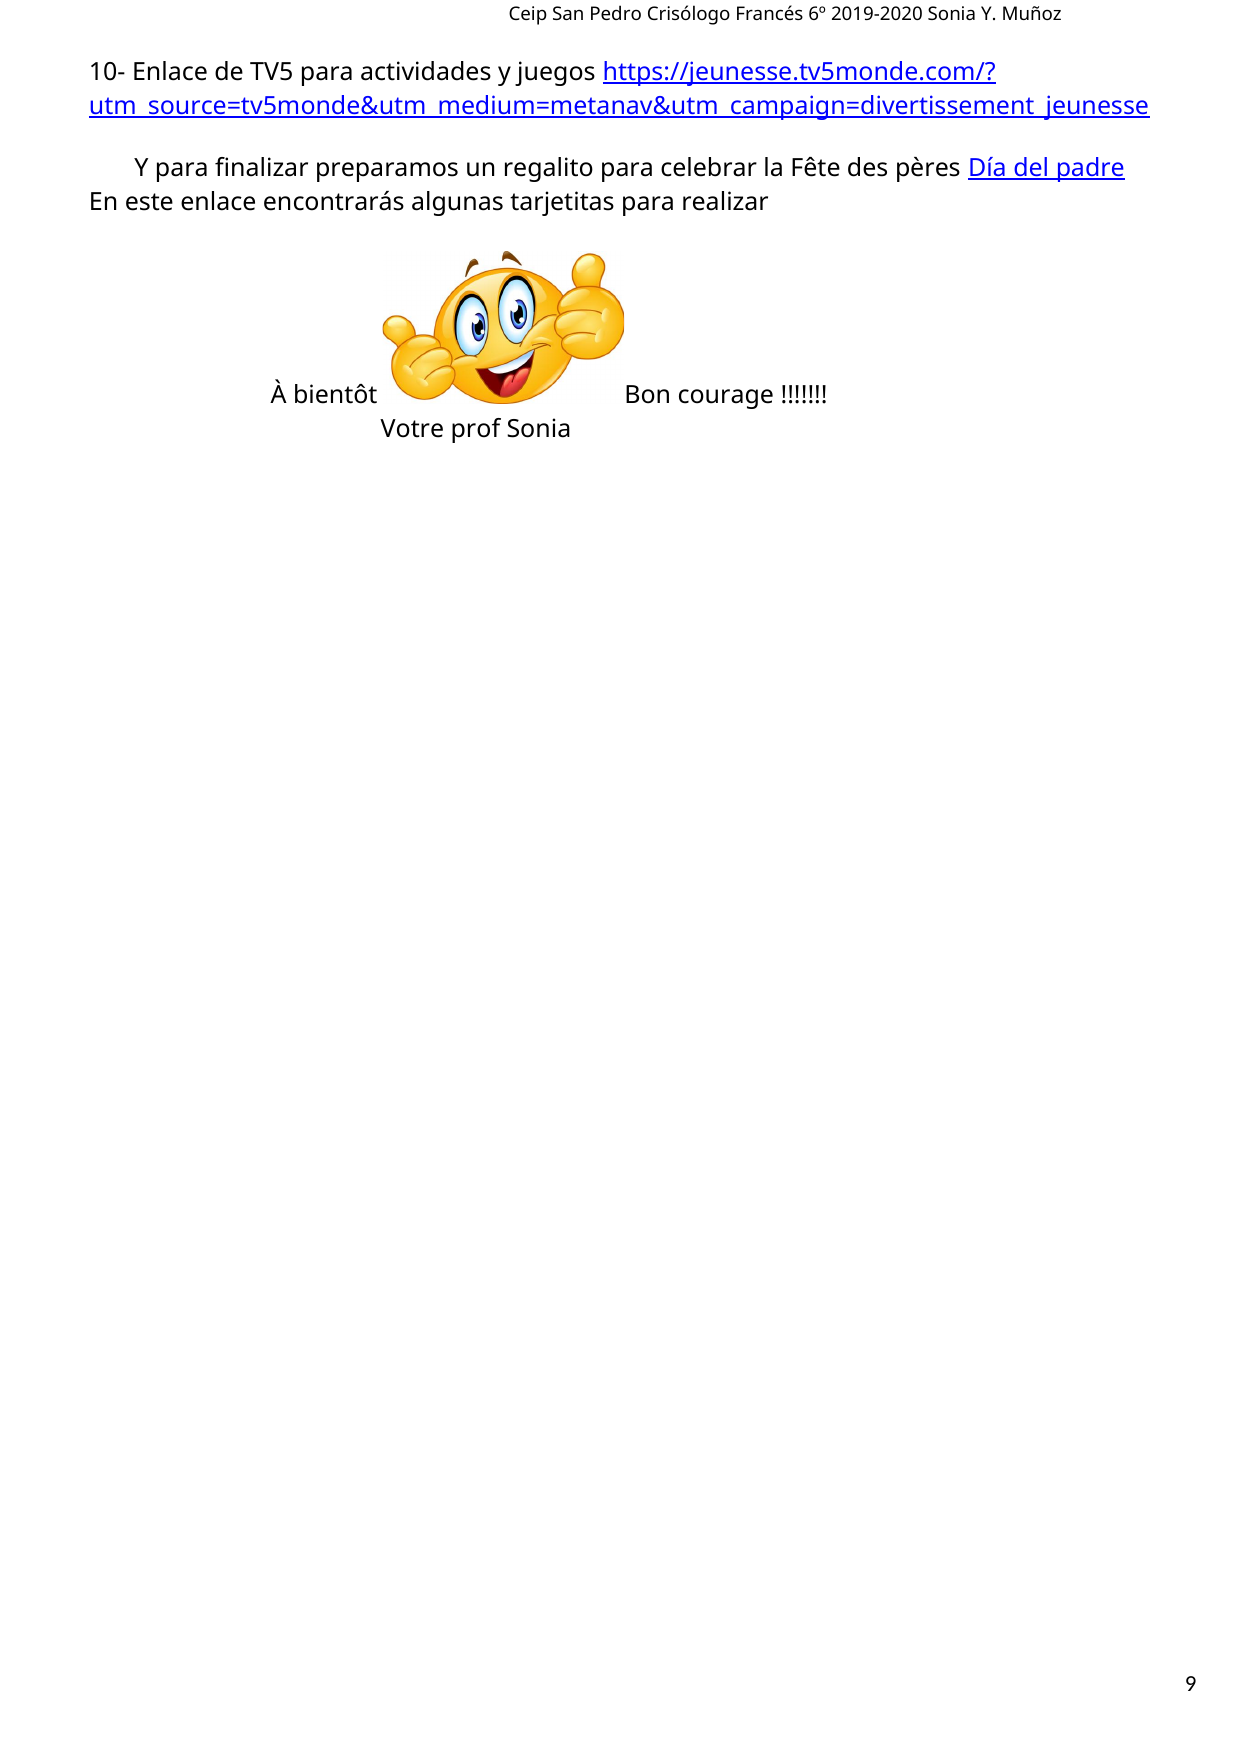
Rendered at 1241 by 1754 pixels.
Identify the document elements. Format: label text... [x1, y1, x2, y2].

text En este enlace encontrarás algunas tarjetitas para realizar [89, 184, 1196, 218]
text À bientôt Bon courage !!!!!!! [89, 252, 1196, 411]
text Y para finalizar preparamos un regalito para celebrar la Fête des pères Día del padre [89, 150, 1196, 184]
text Votre prof Sonia [89, 411, 1196, 445]
picture [382, 251, 625, 404]
text 10- Enlace de TV5 para actividades y juegos https://jeunesse.tv5monde.com/?utm_source=tv5monde&utm_medium=metanav&utm_campaign=divertissement_jeunesse [89, 53, 1196, 122]
